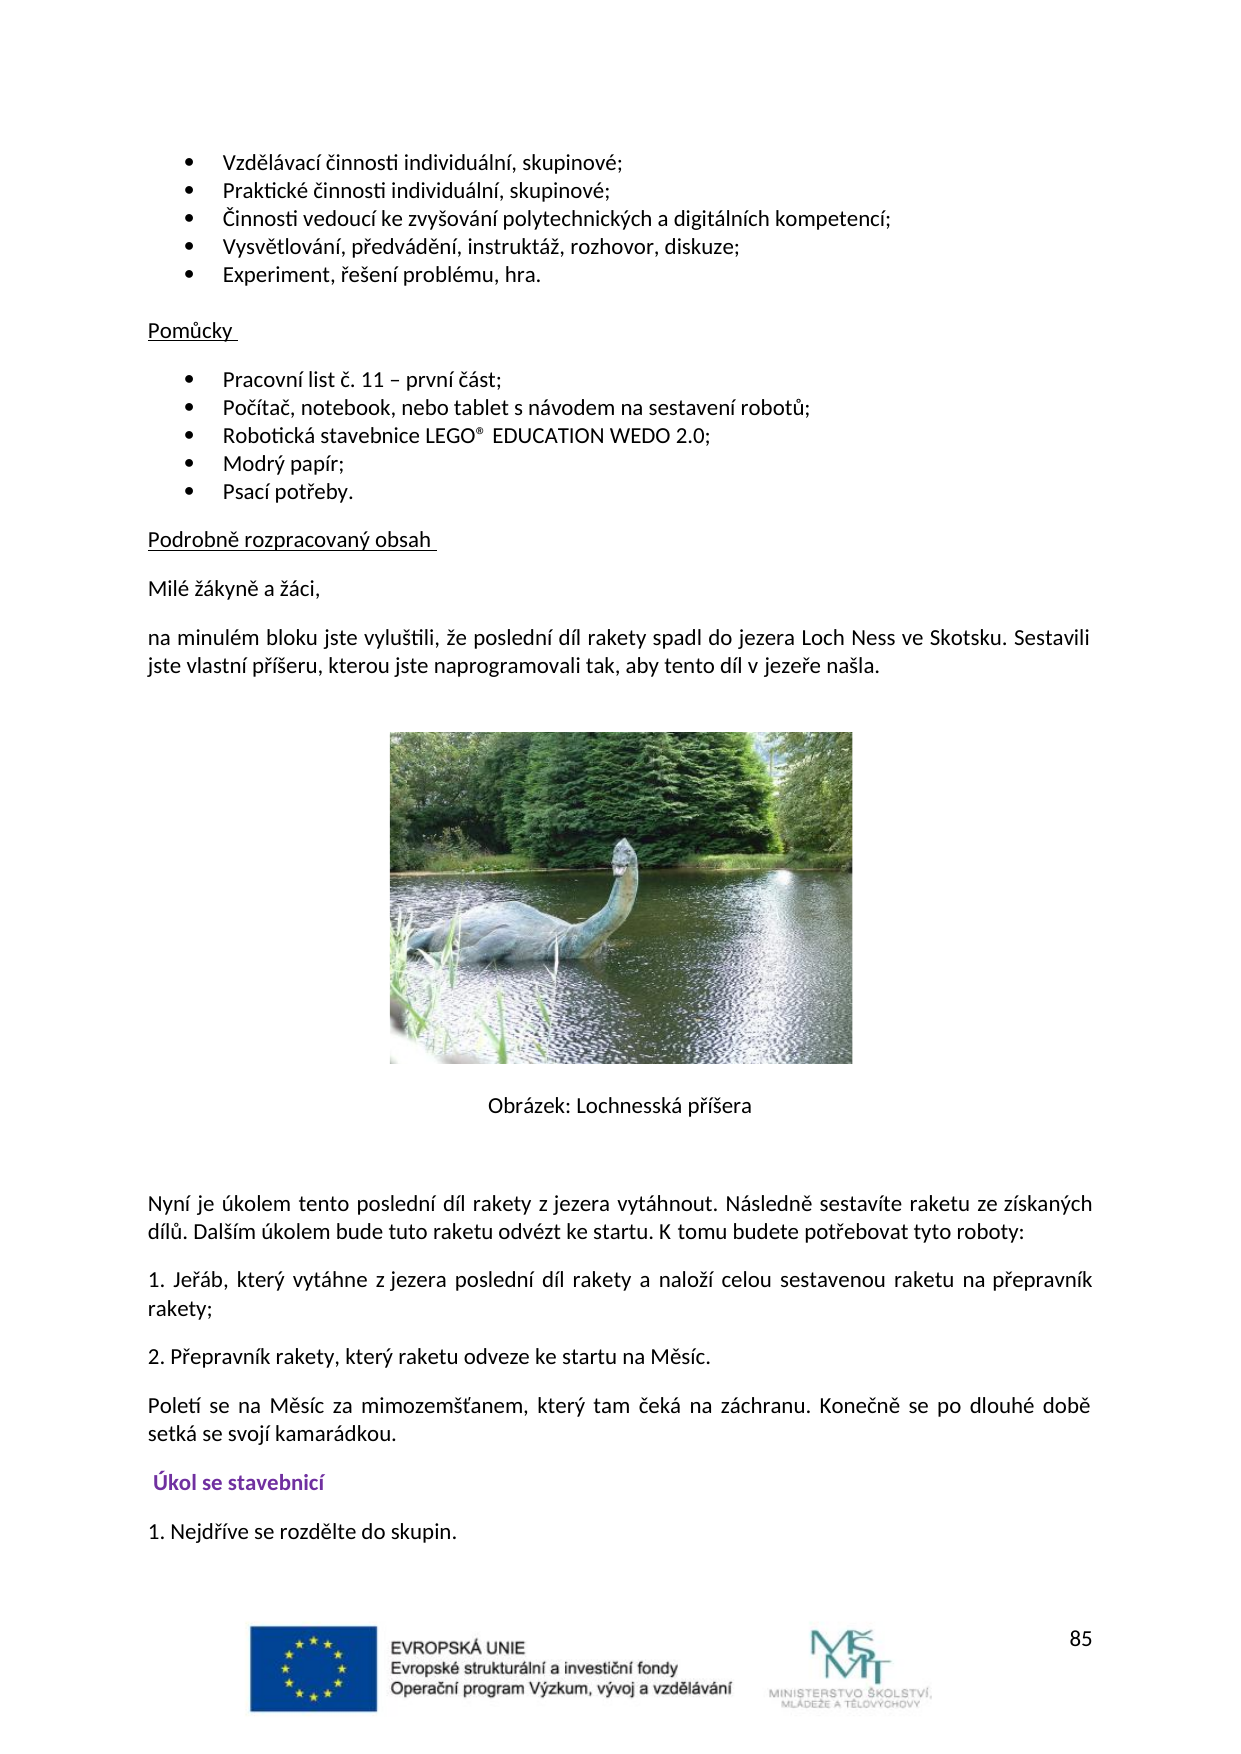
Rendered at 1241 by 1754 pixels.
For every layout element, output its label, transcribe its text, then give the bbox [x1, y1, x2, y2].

list Experiment, řešení problému, hra. [185, 260, 1092, 288]
text Nyní je úkolem tento poslední díl rakety z jezera vytáhnout. Následně sestavíte raketu ze získaných dílů. Dalším úkolem bude tuto raketu odvézt ke startu. K tomu budete potřebovat tyto roboty: [148, 1189, 1092, 1245]
picture [389, 732, 853, 1064]
text Pomůcky [148, 316, 1092, 344]
text Poletí se na Měsíc za mimozemšťanem, který tam čeká na záchranu. Konečně se po dlouhé době setká se svojí kamarádkou. [148, 1391, 1092, 1447]
list Modrý papír; [185, 449, 1092, 477]
picture [208, 1584, 974, 1754]
list Činnosti vedoucí ke zvyšování polytechnických a digitálních kompetencí; [185, 204, 1092, 232]
list Vysvětlování, předvádění, instruktáž, rozhovor, diskuze; [185, 232, 1092, 260]
text 1. Nejdříve se rozdělte do skupin. [148, 1517, 1092, 1545]
text na minulém bloku jste vyluštili, že poslední díl rakety spadl do jezera Loch Ness ve Skotsku. Sestavili jste vlastní příšeru, kterou jste naprogramovali tak, aby tento díl v jezeře našla. [148, 623, 1092, 679]
list Pracovní list č. 11 – první část; [185, 365, 1092, 393]
list Počítač, notebook, nebo tablet s návodem na sestavení robotů; [185, 393, 1092, 421]
text Milé žákyně a žáci, [148, 574, 1092, 602]
text 2. Přepravník rakety, který raketu odveze ke startu na Měsíc. [148, 1342, 1092, 1371]
text Úkol se stavebnicí [148, 1468, 1092, 1496]
text 1. Jeřáb, který vytáhne z jezera poslední díl rakety a naloží celou sestavenou raketu na přepravník rakety; [148, 1266, 1092, 1322]
list Praktické činnosti individuální, skupinové; [185, 176, 1092, 204]
list Psací potřeby. [185, 477, 1092, 505]
text Obrázek: Lochnesská příšera [148, 1091, 1092, 1119]
list Robotická stavebnice LEGO® EDUCATION WEDO 2.0; [185, 421, 1092, 449]
text Podrobně rozpracovaný obsah [148, 526, 1092, 554]
list Vzdělávací činnosti individuální, skupinové; [185, 148, 1092, 176]
